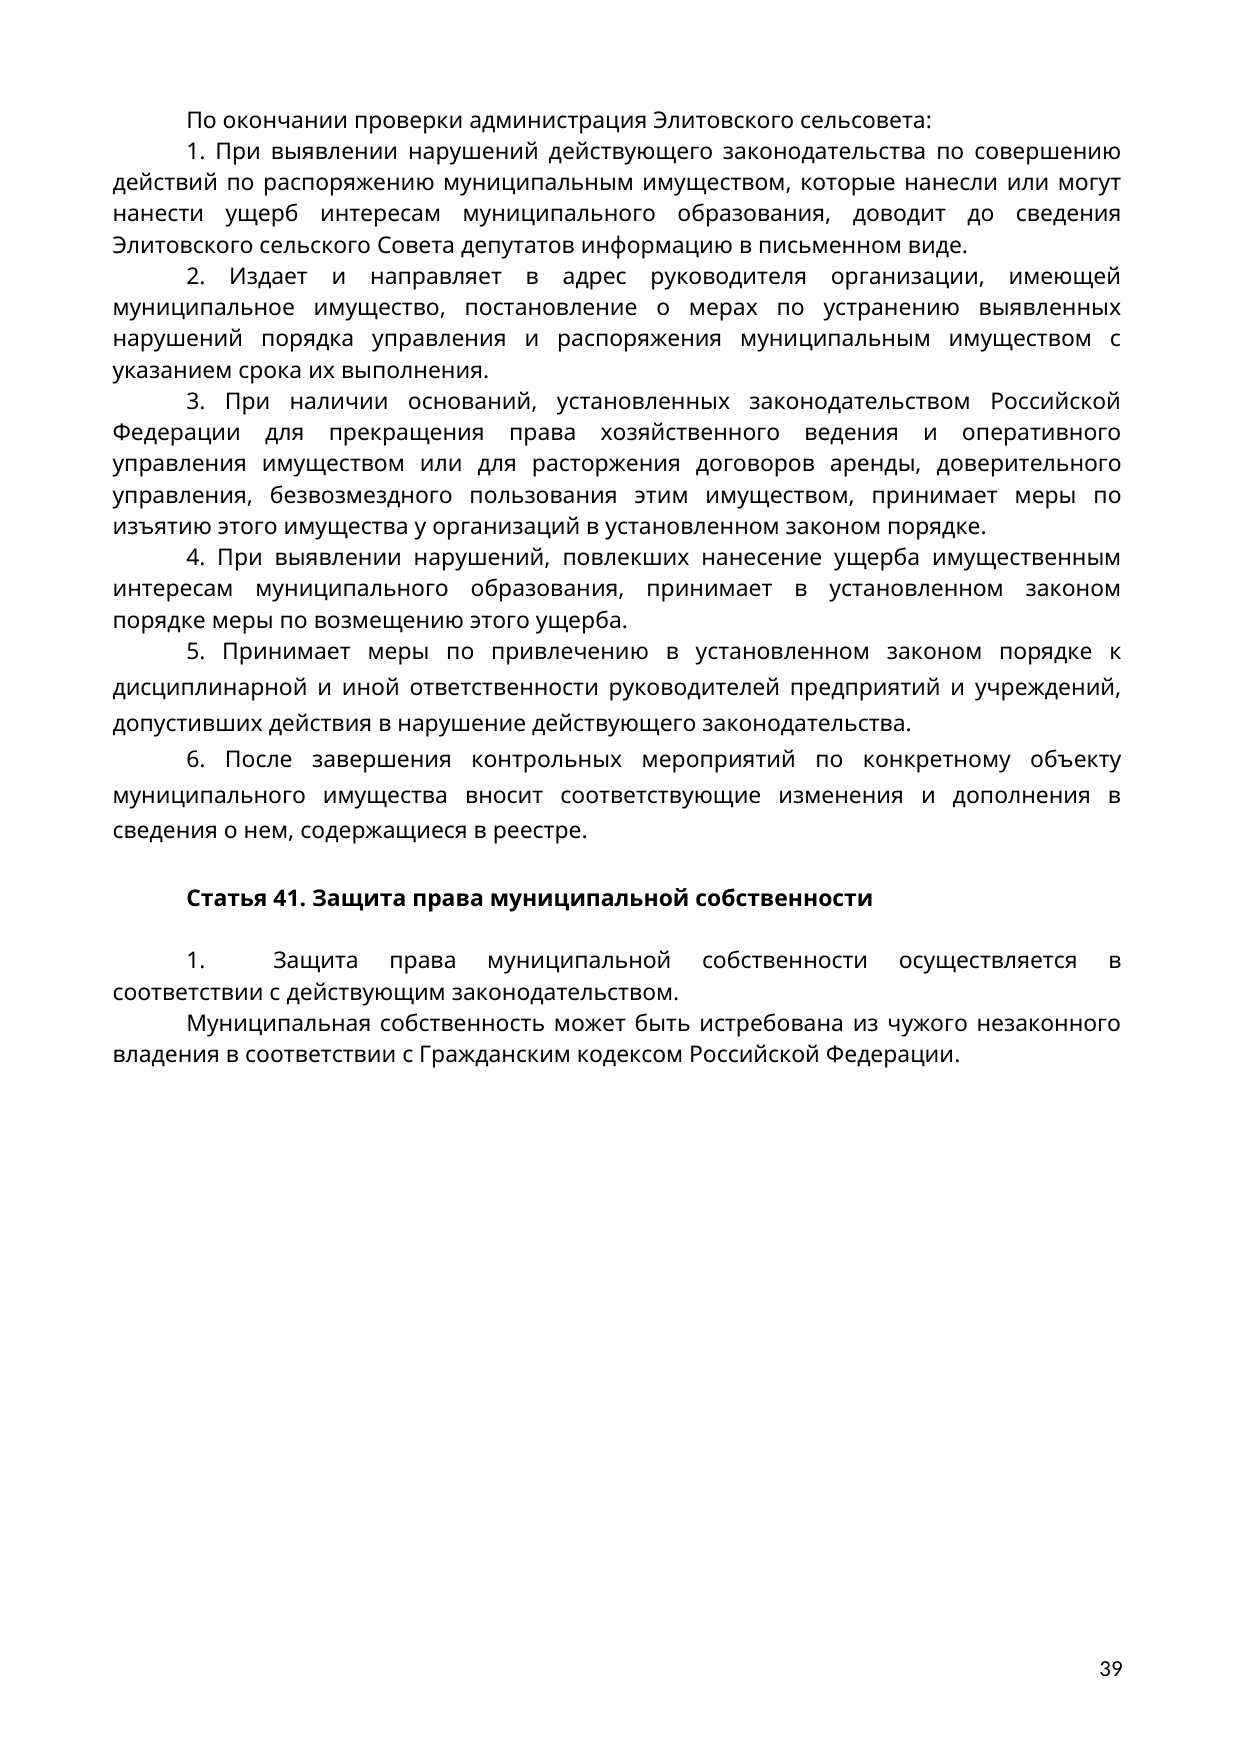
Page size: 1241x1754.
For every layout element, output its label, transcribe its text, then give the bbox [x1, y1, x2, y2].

text Статья 41. Защита права муниципальной собственности [112, 882, 1122, 913]
text 4. При выявлении нарушений, повлекших нанесение ущерба имущественным интересам муниципального образования, принимает в установленном законом порядке меры по возмещению этого ущерба. [112, 541, 1122, 635]
text По окончании проверки администрация Элитовского сельсовета: [112, 103, 1122, 135]
text 3. При наличии оснований, установленных законодательством Российской Федерации для прекращения права хозяйственного ведения и оперативного управления имуществом или для расторжения договоров аренды, доверительного управления, безвозмездного пользования этим имуществом, принимает меры по изъятию этого имущества у организаций в установленном законом порядке. [112, 385, 1122, 541]
list Защита права муниципальной собственности осуществляется в соответствии с действующим законодательством. [112, 944, 1122, 1007]
text 1. При выявлении нарушений действующего законодательства по совершению действий по распоряжению муниципальным имуществом, которые нанесли или могут нанести ущерб интересам муниципального образования, доводит до сведения Элитовского сельского Совета депутатов информацию в письменном виде. [112, 135, 1122, 260]
text 2. Издает и направляет в адрес руководителя организации, имеющей муниципальное имущество, постановление о мерах по устранению выявленных нарушений порядка управления и распоряжения муниципальным имуществом с указанием срока их выполнения. [112, 260, 1122, 385]
text 5. Принимает меры по привлечению в установленном законом порядке к дисциплинарной и иной ответственности руководителей предприятий и учреждений, допустивших действия в нарушение действующего законодательства. [112, 635, 1122, 738]
text 6. После завершения контрольных мероприятий по конкретному объекту муниципального имущества вносит соответствующие изменения и дополнения в сведения о нем, содержащиеся в реестре. [112, 743, 1122, 846]
text Муниципальная собственность может быть истребована из чужого незаконного владения в соответствии с Гражданским кодексом Российской Федерации. [112, 1007, 1122, 1069]
